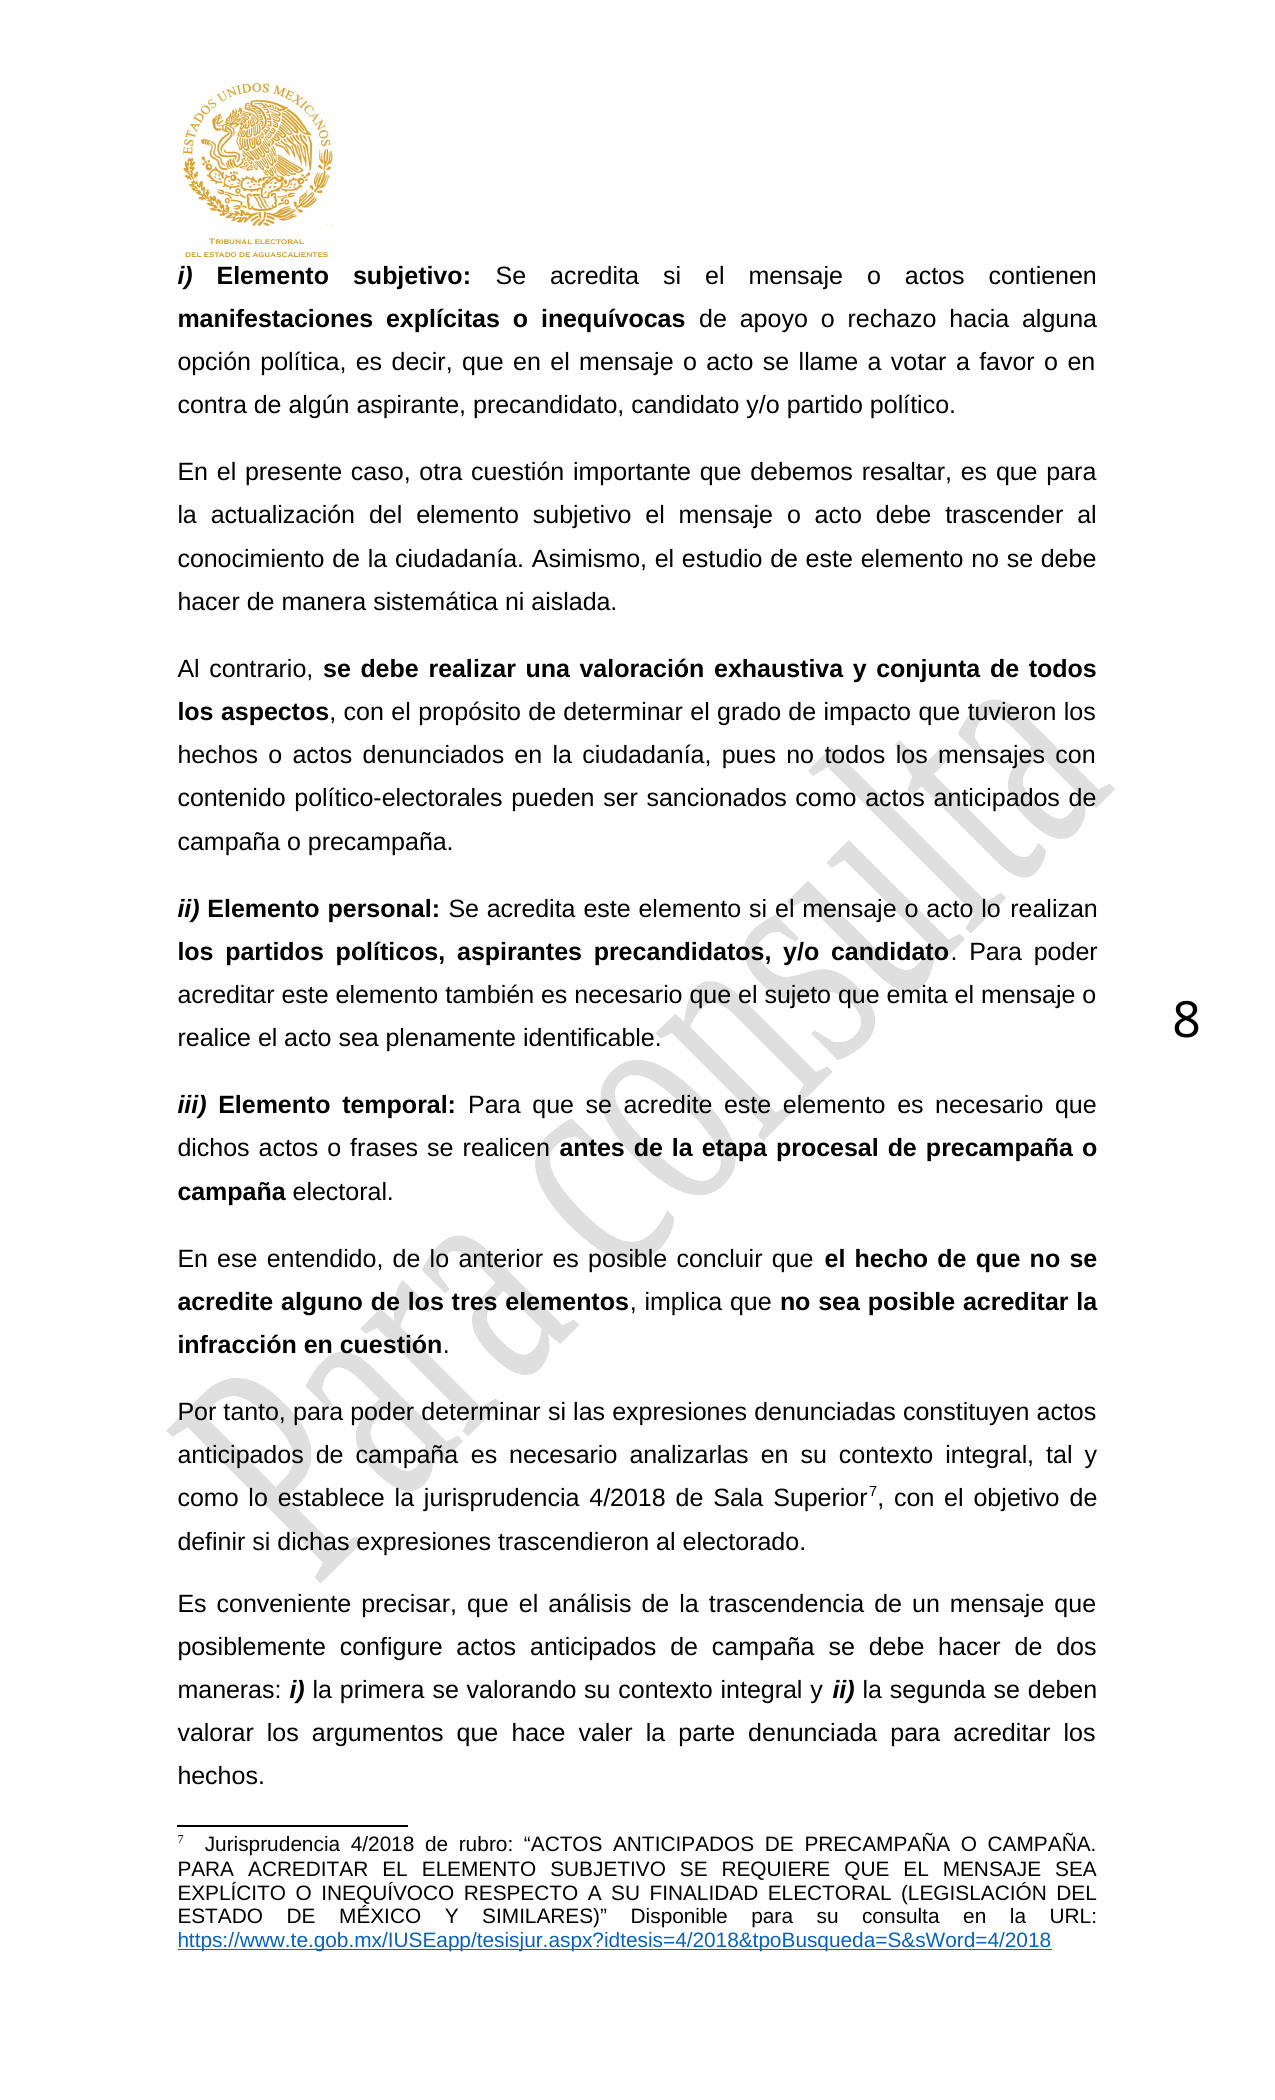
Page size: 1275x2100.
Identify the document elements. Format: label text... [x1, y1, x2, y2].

text Al contrario, se debe realizar una valoración exhaustiva y conjunta de todos los aspectos, con el propósito de determinar el grado de impacto que tuvieron los hechos o actos denunciados en la ciudadanía, pues no todos los mensajes con contenido político-electorales pueden ser sancionados como actos anticipados de campaña o precampaña. [177, 654, 1098, 855]
text ii) Elemento personal: Se acredita este elemento si el mensaje o acto lo realizan los partidos políticos, aspirantes precandidatos, y/o candidato. Para poder acreditar este elemento también es necesario que el sujeto que emita el mensaje o realice el acto sea plenamente identificable. [177, 894, 1098, 1052]
picture [177, 73, 339, 261]
text Por tanto, para poder determinar si las expresiones denunciadas constituyen actos anticipados de campaña es necesario analizarlas en su contexto integral, tal y como lo establece la jurisprudencia 4/2018 de Sala Superior, con el objetivo de definir si dichas expresiones trascendieron al electorado. [177, 1397, 1098, 1555]
text Es conveniente precisar, que el análisis de la trascendencia de un mensaje que posiblemente configure actos anticipados de campaña se debe hacer de dos maneras: i) la primera se valorando su contexto integral y ii) la segunda se deben valorar los argumentos que hace valer la parte denunciada para acreditar los hechos. [177, 1589, 1098, 1790]
text En el presente caso, otra cuestión importante que debemos resaltar, es que para la actualización del elemento subjetivo el mensaje o acto debe trascender al conocimiento de la ciudadanía. Asimismo, el estudio de este elemento no se debe hacer de manera sistemática ni aislada. [177, 457, 1098, 616]
text i) Elemento subjetivo: Se acredita si el mensaje o actos contienen manifestaciones explícitas o inequívocas de apoyo o rechazo hacia alguna opción política, es decir, que en el mensaje o acto se llame a votar a favor o en contra de algún aspirante, precandidato, candidato y/o partido político. [177, 261, 1098, 419]
text En ese entendido, de lo anterior es posible concluir que el hecho de que no se acredite alguno de los tres elementos, implica que no sea posible acreditar la infracción en cuestión. [177, 1244, 1098, 1359]
text iii) Elemento temporal: Para que se acredite este elemento es necesario que dichos actos o frases se realicen antes de la etapa procesal de precampaña o campaña electoral. [177, 1090, 1098, 1205]
